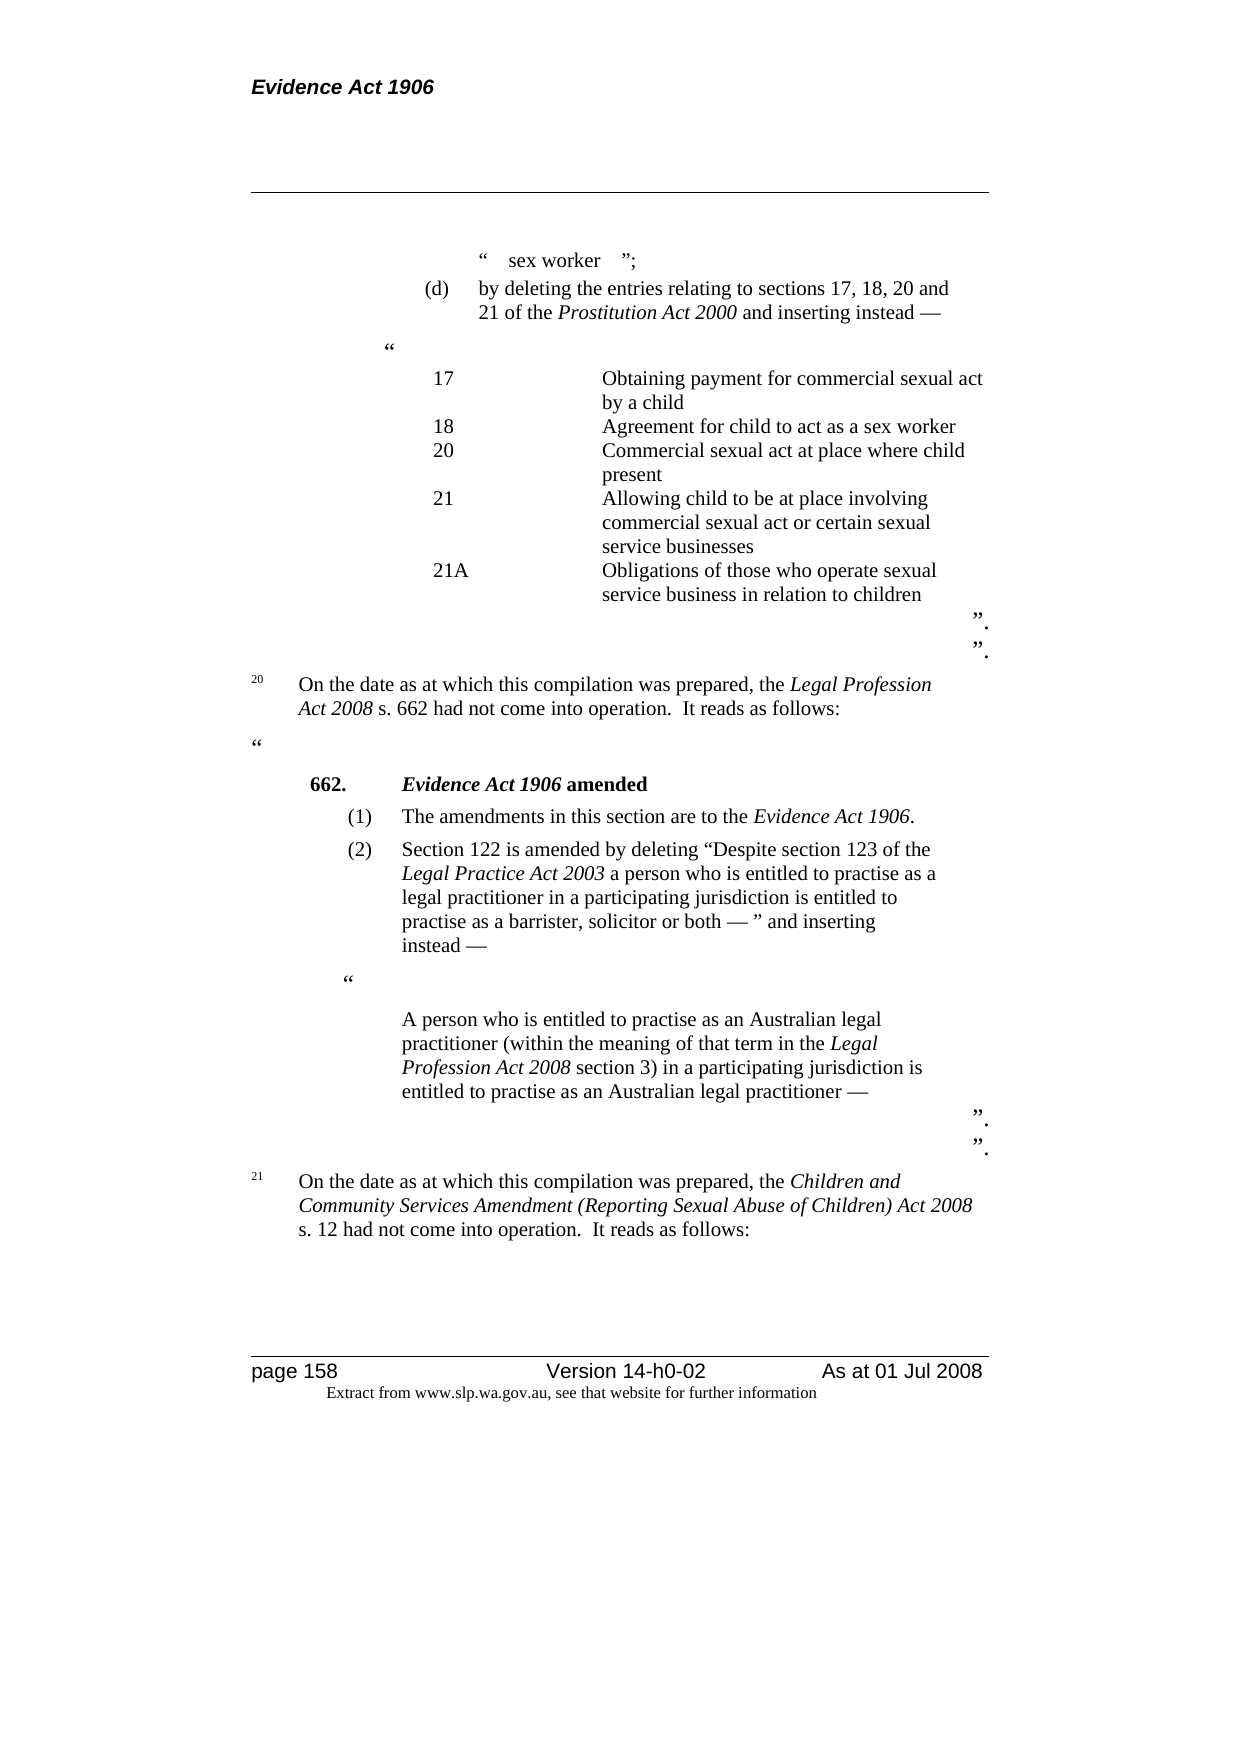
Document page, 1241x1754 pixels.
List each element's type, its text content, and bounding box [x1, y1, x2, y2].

text ”. [251, 606, 989, 635]
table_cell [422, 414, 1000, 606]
text “ sex worker ”; [390, 248, 960, 272]
text ”. [251, 635, 989, 664]
text “ [343, 969, 989, 998]
text ”. [251, 1103, 989, 1132]
text 21 On the date as at which this compilation was prepared, the Children and Community Services Amendment (Reporting Sexual Abuse of Children) Act 2008 s. 12 had not come into operation. It reads as follows: [251, 1169, 989, 1241]
text A person who is entitled to practise as an Australian legal practitioner (within the meaning of that term in the Legal Profession Act 2008 section 3) in a participating jurisdiction is entitled to practise as an Australian legal practitioner — [313, 1007, 960, 1103]
text “ [384, 337, 989, 366]
subtitle 662. Evidence Act 1906 amended [310, 772, 960, 796]
text “ [251, 733, 989, 761]
text 20 On the date as at which this compilation was prepared, the Legal Profession Act 2008 s. 662 had not come into operation. It reads as follows: [251, 672, 989, 720]
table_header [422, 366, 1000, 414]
text (1) The amendments in this section are to the Evidence Act 1906. [313, 804, 960, 828]
text (d) by deleting the entries relating to sections 17, 18, 20 and 21 of the Prostitution Act 2000 and inserting instead — [390, 276, 960, 324]
text ”. [251, 1132, 989, 1160]
text (2) Section 122 is amended by deleting “Despite section 123 of the Legal Practice Act 2003 a person who is entitled to practise as a legal practitioner in a participating jurisdiction is entitled to practise as a barrister, solicitor or both — ” and inserting instead — [313, 837, 960, 957]
